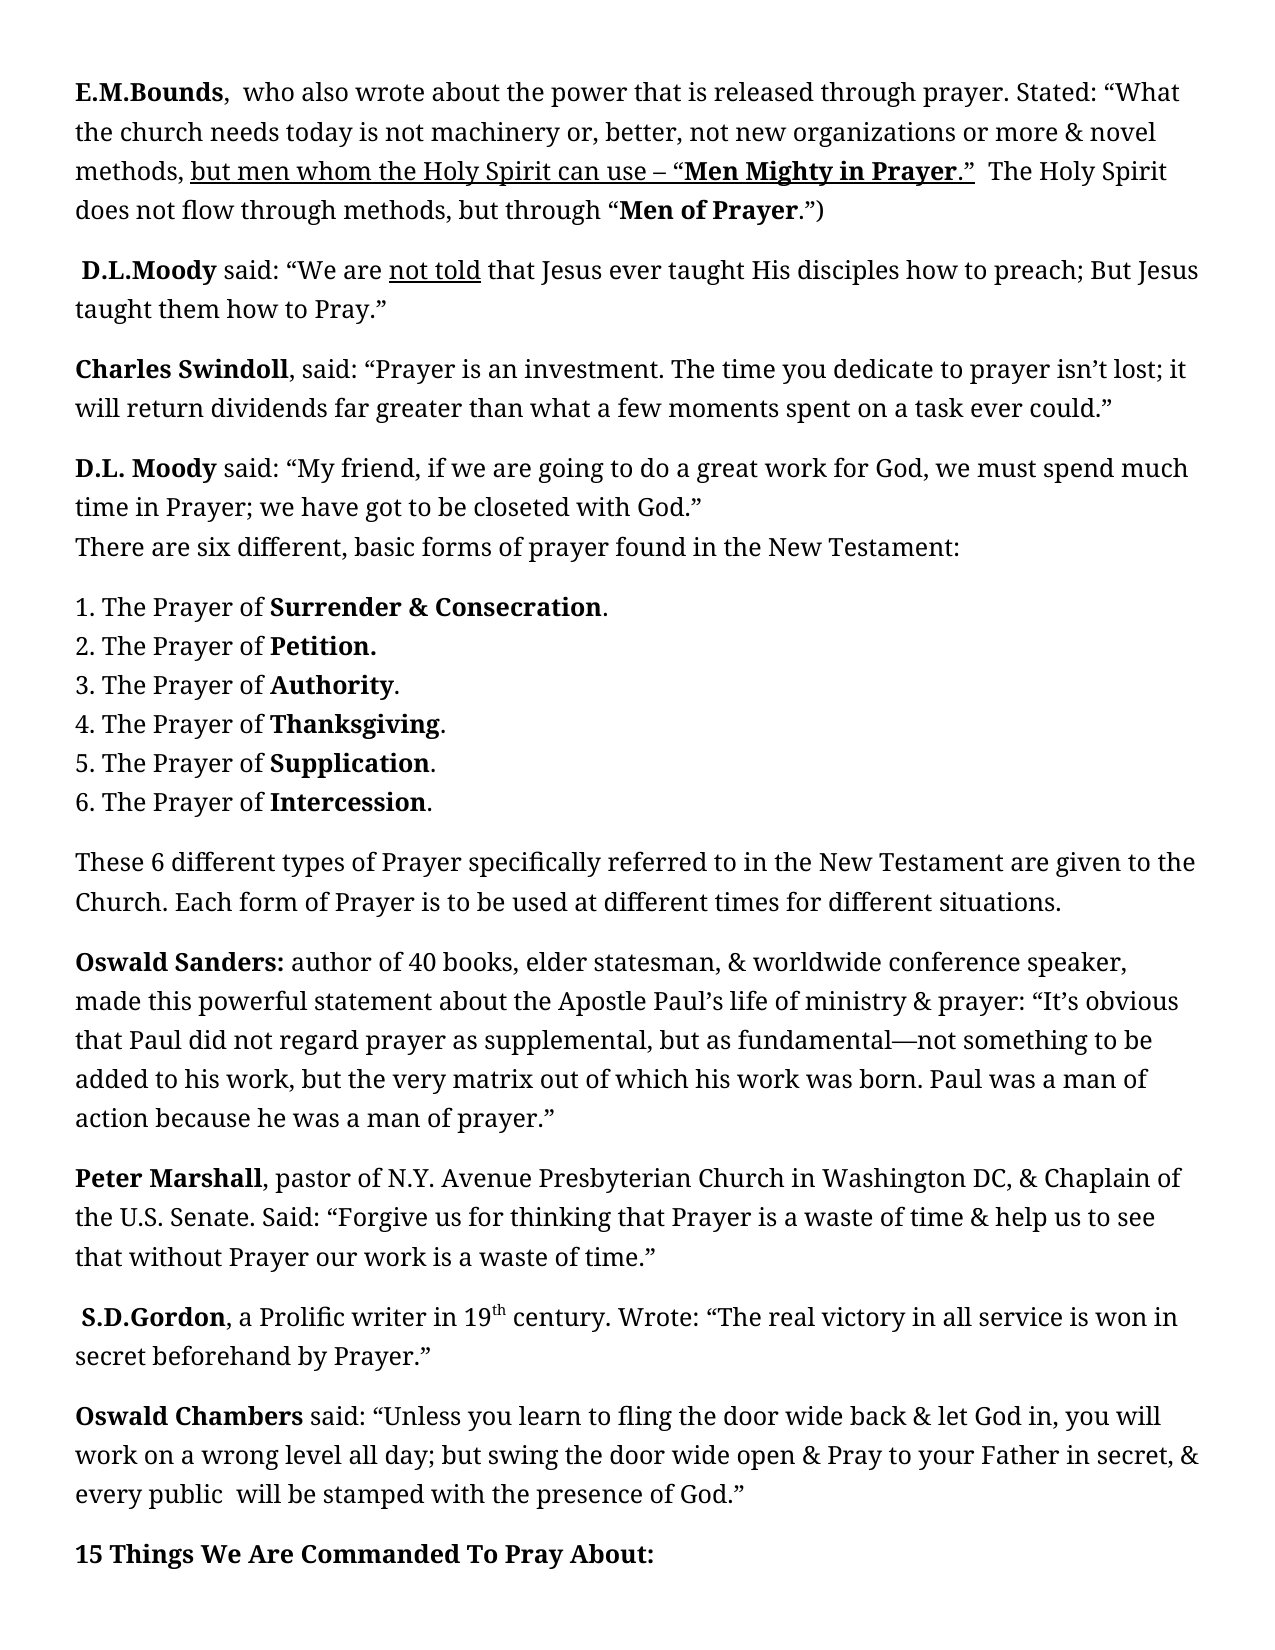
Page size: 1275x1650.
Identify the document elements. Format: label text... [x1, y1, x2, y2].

text S.D.Gordon, a Prolific writer in 19th century. Wrote: “The real victory in all service is won in secret beforehand by Prayer.” [75, 1299, 1200, 1372]
text D.L. Moody said: “My friend, if we are going to do a great work for God, we must spend much time in Prayer; we have got to be closeted with God.” There are six different, basic forms of prayer found in the New Testament: [75, 451, 1200, 563]
text Peter Marshall, pastor of N.Y. Avenue Presbyterian Church in Washington DC, & Chaplain of the U.S. Senate. Said: “Forgive us for thinking that Prayer is a waste of time & help us to see that without Prayer our work is a waste of time.” [75, 1161, 1200, 1273]
text Oswald Sanders: author of 40 books, elder statesman, & worldwide conference speaker, made this powerful statement about the Apostle Paul’s life of ministry & prayer: “It’s obvious that Paul did not regard prayer as supplemental, but as fundamental—not something to be added to his work, but the very matrix out of which his work was born. Paul was a man of action because he was a man of prayer.” [75, 944, 1200, 1135]
text E.M.Bounds, who also wrote about the power that is released through prayer. Stated: “What the church needs today is not machinery or, better, not new organizations or more & novel methods, but men whom the Holy Spirit can use – “Men Mighty in Prayer.” The Holy Spirit does not flow through methods, but through “Men of Prayer.”) [75, 75, 1200, 227]
text Charles Swindoll, said: “Prayer is an investment. The time you dedicate to prayer isn’t lost; it will return dividends far greater than what a few moments spent on a task ever could.” [75, 352, 1200, 425]
text Oswald Chambers said: “Unless you learn to fling the door wide back & let God in, you will work on a wrong level all day; but swing the door wide open & Pray to your Father in secret, & every public will be stamped with the presence of God.” [75, 1398, 1200, 1511]
text 15 Things We Are Commanded To Pray About: [75, 1537, 1200, 1571]
text These 6 different types of Prayer specifically referred to in the New Testament are given to the Church. Each form of Prayer is to be used at different times for different situations. [75, 845, 1200, 918]
text D.L.Moody said: “We are not told that Jesus ever taught His disciples how to preach; But Jesus taught them how to Pray.” [75, 252, 1200, 326]
text 1. The Prayer of Surrender & Consecration. 2. The Prayer of Petition. 3. The Prayer of Authority. 4. The Prayer of Thanksgiving. 5. The Prayer of Supplication. 6. The Prayer of Intercession. [75, 589, 1200, 819]
